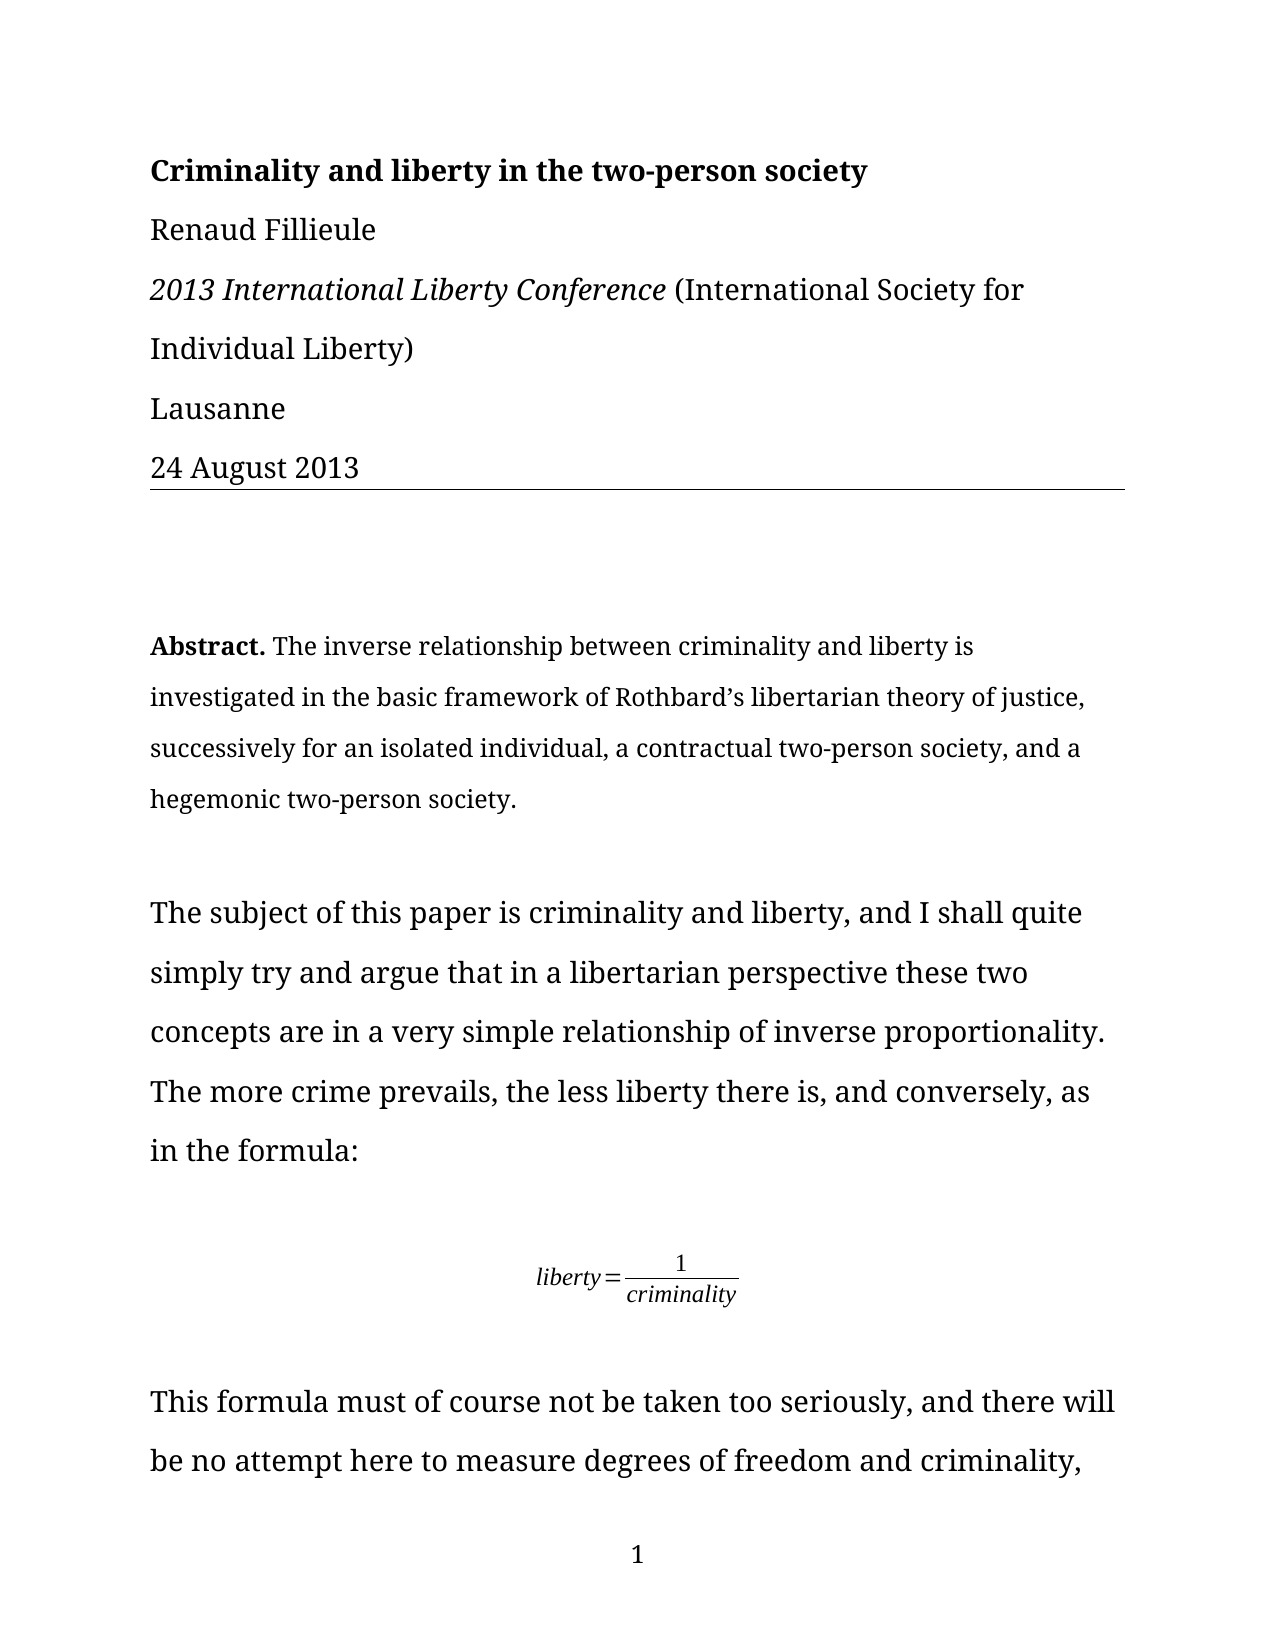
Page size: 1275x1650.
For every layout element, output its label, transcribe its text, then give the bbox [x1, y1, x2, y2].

text Abstract. The inverse relationship between criminality and liberty is investigated in the basic framework of Rothbard’s libertarian theory of justice, successively for an isolated individual, a contractual two-person society, and a hegemonic two-person society. [150, 629, 1125, 816]
text Lausanne [150, 388, 1125, 428]
text Renaud Fillieule [150, 209, 1125, 249]
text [150, 1381, 1125, 1480]
text Criminality and liberty in the two-person society [150, 150, 1125, 190]
text 24 August 2013 [150, 447, 1125, 489]
text The subject of this paper is criminality and liberty, and I shall quite simply try and argue that in a libertarian perspective these two concepts are in a very simple relationship of inverse proportionality. The more crime prevails, the less liberty there is, and conversely, as in the formula: [150, 893, 1125, 1170]
text 2013 International Liberty Conference (International Society for Individual Liberty) [150, 269, 1125, 368]
